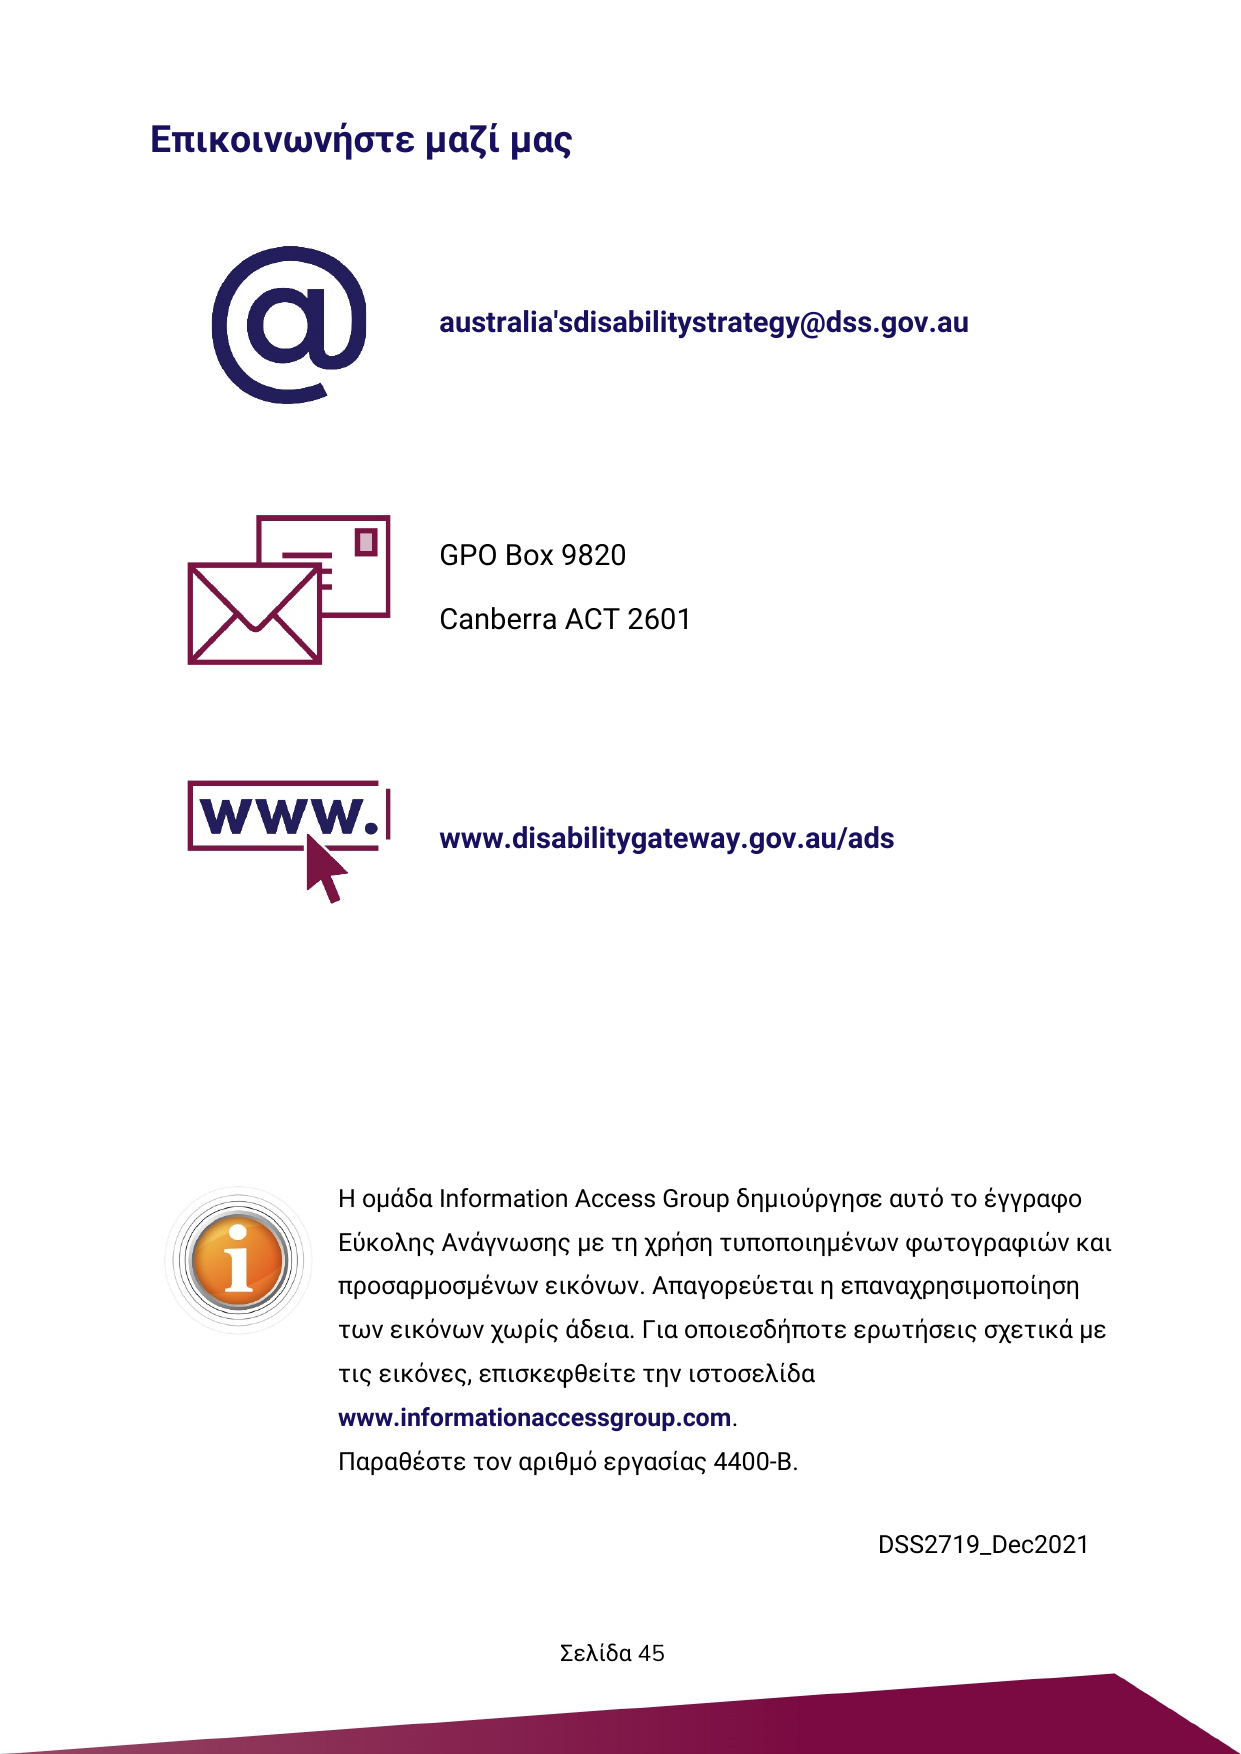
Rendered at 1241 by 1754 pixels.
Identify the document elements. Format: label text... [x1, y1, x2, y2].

picture [187, 776, 391, 906]
table_header [150, 197, 428, 466]
table_cell GPO Box 9820 Canberra ACT 2601 [428, 466, 1113, 726]
table_cell [150, 466, 428, 726]
table_cell www.disabilitygateway.gov.au/ads [428, 726, 1113, 968]
subtitle Επικοινωνήστε μαζί μας [150, 118, 1090, 162]
picture [0, 1634, 1241, 1754]
picture [187, 515, 391, 665]
text DSS2719_Dec2021 [150, 1530, 1090, 1560]
table_header Η ομάδα Information Access Group δημιούργησε αυτό το έγγραφο Εύκολης Ανάγνωσης με τη χρήση τυποποιημένων φωτογραφιών και προσαρμοσμένων εικόνων. Απαγορεύεται η επαναχρησιμοποίηση των εικόνων χωρίς άδεια. Για οποιεσδήποτε ερωτήσεις σχετικά με τις εικόνες, επισκεφθείτε την ιστοσελίδα www.informationaccessgroup.com. Παραθέστε τον αριθμό εργασίας 4400-Β. [327, 1171, 1136, 1505]
table_header australia'sdisabilitystrategy@dss.gov.au [428, 197, 1113, 466]
picture [161, 1183, 316, 1337]
picture [211, 246, 367, 404]
table_header [150, 1171, 327, 1505]
table_cell [150, 726, 428, 968]
